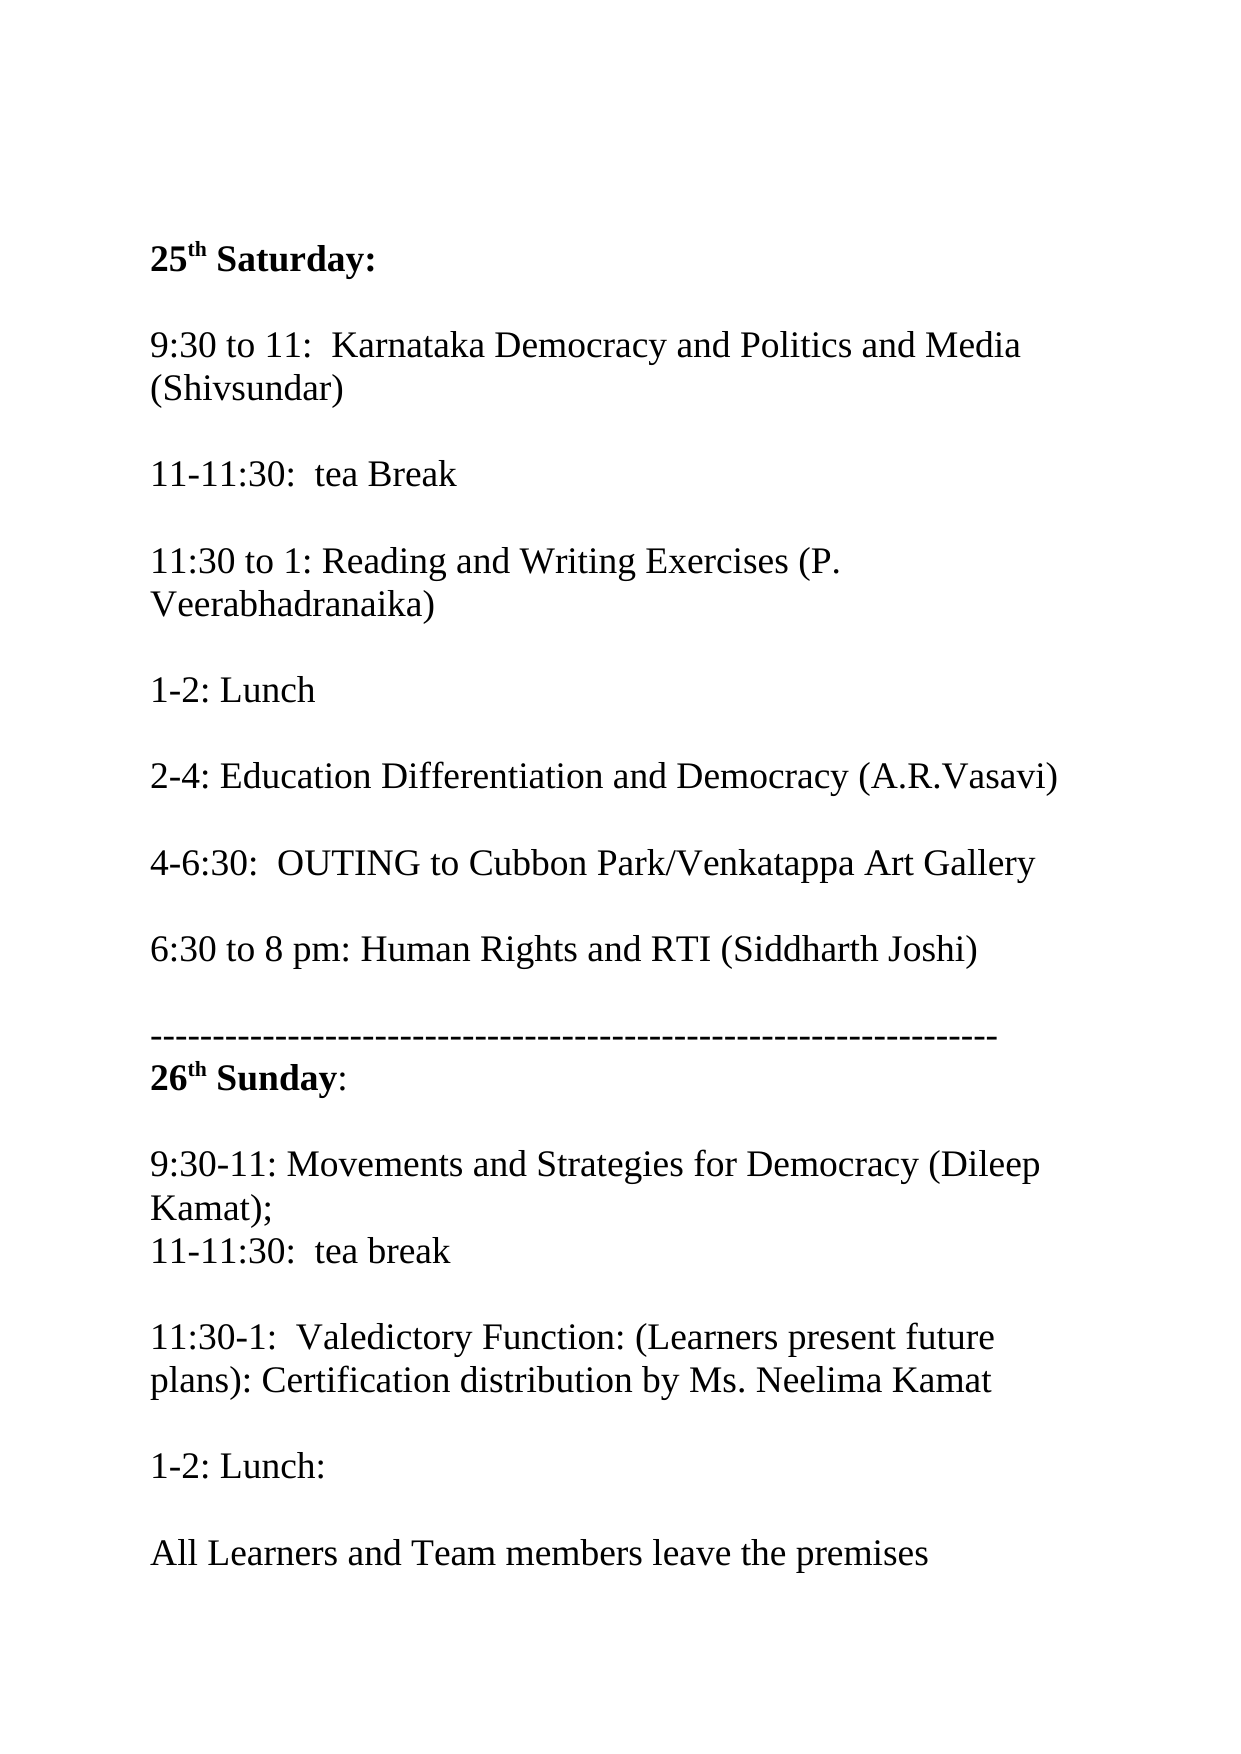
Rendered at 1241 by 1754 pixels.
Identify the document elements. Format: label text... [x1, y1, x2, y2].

text 1-2: Lunch: [150, 1444, 1090, 1487]
text 1-2: Lunch [150, 667, 1090, 711]
text 26th Sunday: [150, 1056, 1090, 1099]
text 11:30 to 1: Reading and Writing Exercises (P. Veerabhadranaika) [150, 538, 1090, 624]
text 25th Saturday: [150, 236, 1090, 279]
text -------------------------------------------------------------------- [150, 1012, 1090, 1056]
text 11-11:30: tea Break [150, 452, 1090, 495]
text All Learners and Team members leave the premises [150, 1530, 1090, 1573]
text 11:30-1: Valedictory Function: (Learners present future plans): Certification distribution by Ms. Neelima Kamat [150, 1314, 1090, 1401]
text 9:30-11: Movements and Strategies for Democracy (Dileep Kamat); [150, 1142, 1090, 1228]
text 2-4: Education Differentiation and Democracy (A.R.Vasavi) [150, 754, 1090, 797]
text 6:30 to 8 pm: Human Rights and RTI (Siddharth Joshi) [150, 926, 1090, 969]
text 11-11:30: tea break [150, 1228, 1090, 1271]
text 9:30 to 11: Karnataka Democracy and Politics and Media (Shivsundar) [150, 322, 1090, 409]
text 4-6:30: OUTING to Cubbon Park/Venkatappa Art Gallery [150, 840, 1090, 883]
